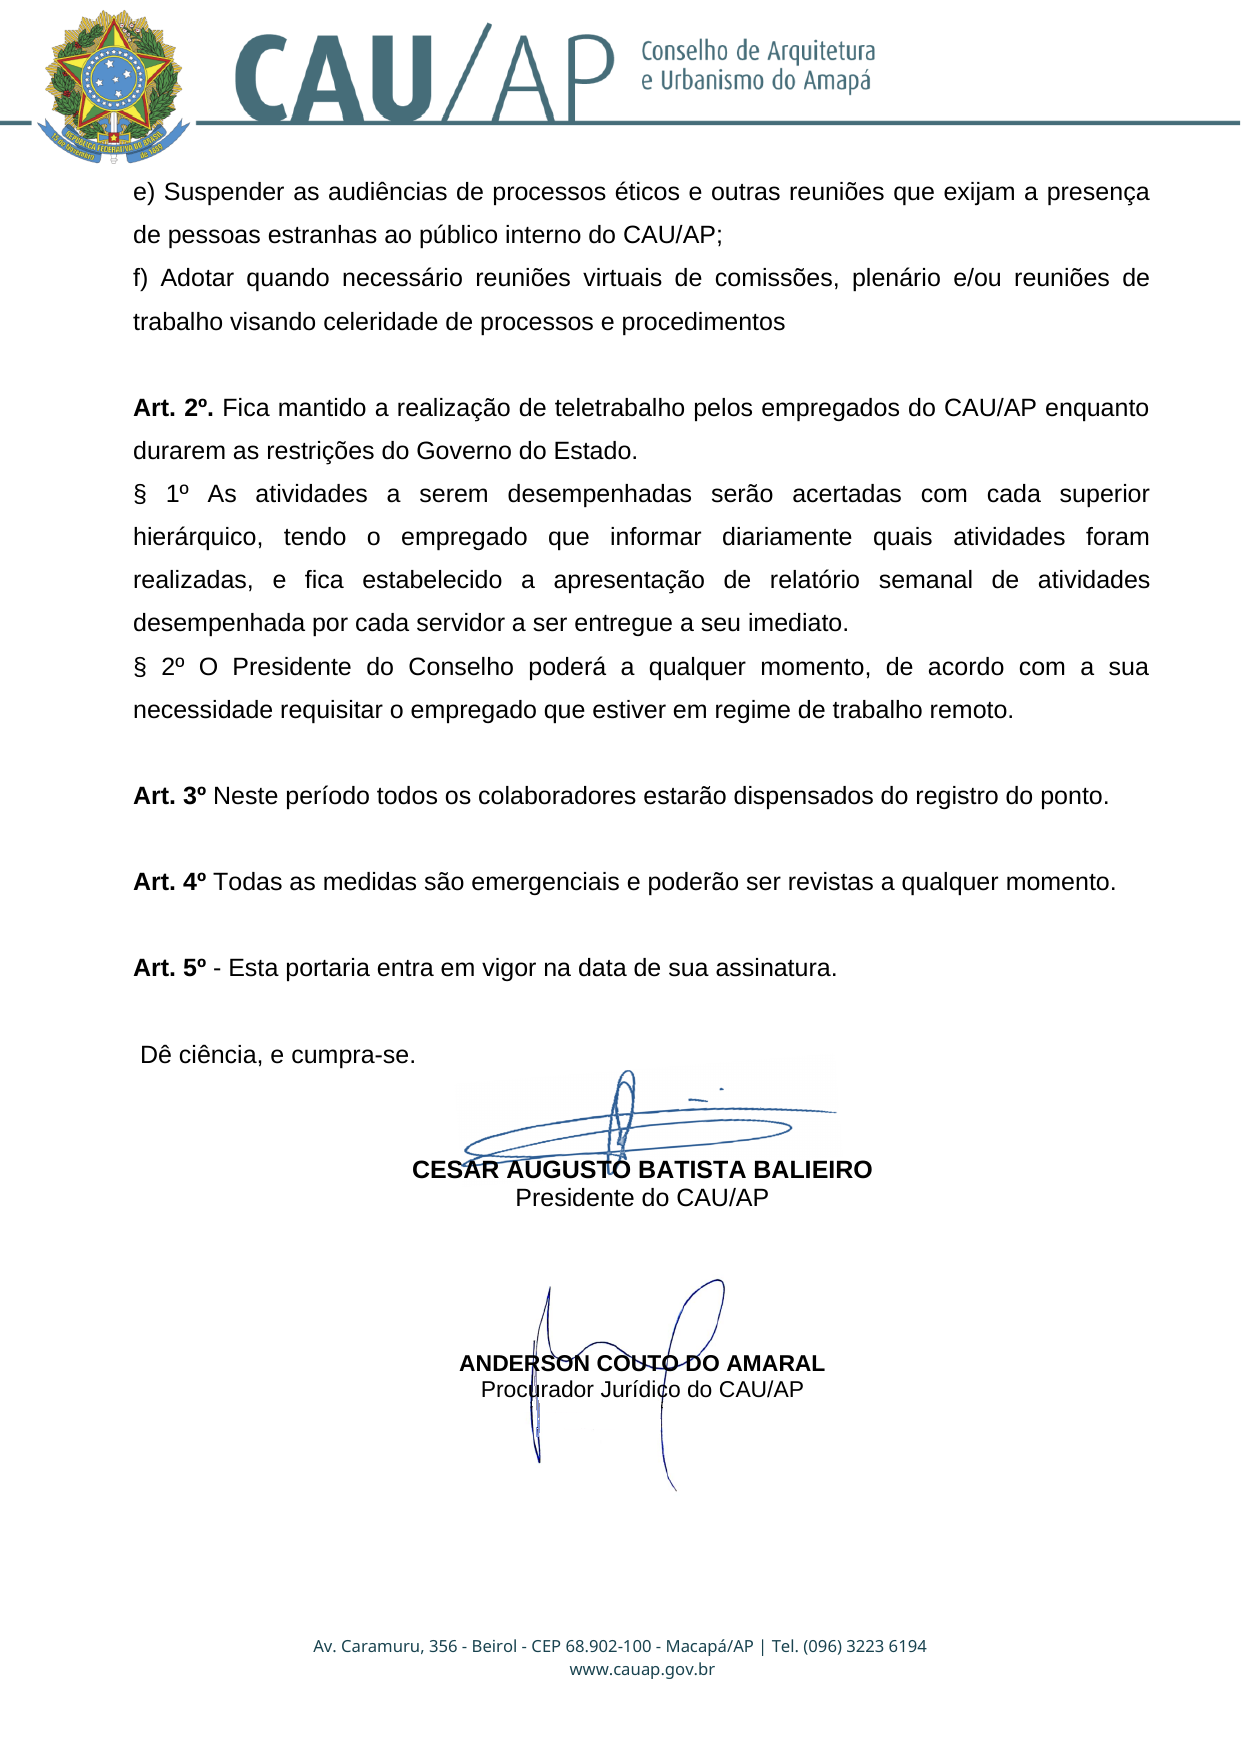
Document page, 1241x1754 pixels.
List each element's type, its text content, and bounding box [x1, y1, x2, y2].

text Art. 5º - Esta portaria entra em vigor na data de sua assinatura. [133, 953, 1152, 982]
text Art. 3º Neste período todos os colaboradores estarão dispensados do registro do ponto. [133, 781, 1152, 810]
text f) Adotar quando necessário reuniões virtuais de comissões, plenário e/ou reuniões de trabalho visando celeridade de processos e procedimentos [133, 263, 1152, 335]
text Procurador Jurídico do CAU/AP [133, 1376, 1152, 1403]
text § 1º As atividades a serem desempenhadas serão acertadas com cada superior hierárquico, tendo o empregado que informar diariamente quais atividades foram realizadas, e fica estabelecido a apresentação de relatório semanal de atividades desempenhada por cada servidor a ser entregue a seu imediato. [133, 479, 1152, 637]
text CESAR AUGUSTO BATISTA BALIEIRO [133, 1155, 1152, 1183]
text Art. 4º Todas as medidas são emergenciais e poderão ser revistas a qualquer momento. [133, 867, 1152, 896]
picture [0, 9, 1241, 171]
text ANDERSON COUTO DO AMARAL [133, 1350, 1152, 1376]
picture [500, 1403, 734, 1497]
picture [500, 1271, 734, 1350]
text Art. 2º. Fica mantido a realização de teletrabalho pelos empregados do CAU/AP enquanto durarem as restrições do Governo do Estado. [133, 393, 1152, 465]
text Presidente do CAU/AP [133, 1183, 1152, 1212]
text e) Suspender as audiências de processos éticos e outras reuniões que exijam a presença de pessoas estranhas ao público interno do CAU/AP; [133, 177, 1152, 249]
text § 2º O Presidente do Conselho poderá a qualquer momento, de acordo com a sua necessidade requisitar o empregado que estiver em regime de trabalho remoto. [133, 652, 1152, 723]
text Dê ciência, e cumpra-se. [133, 1040, 1152, 1068]
